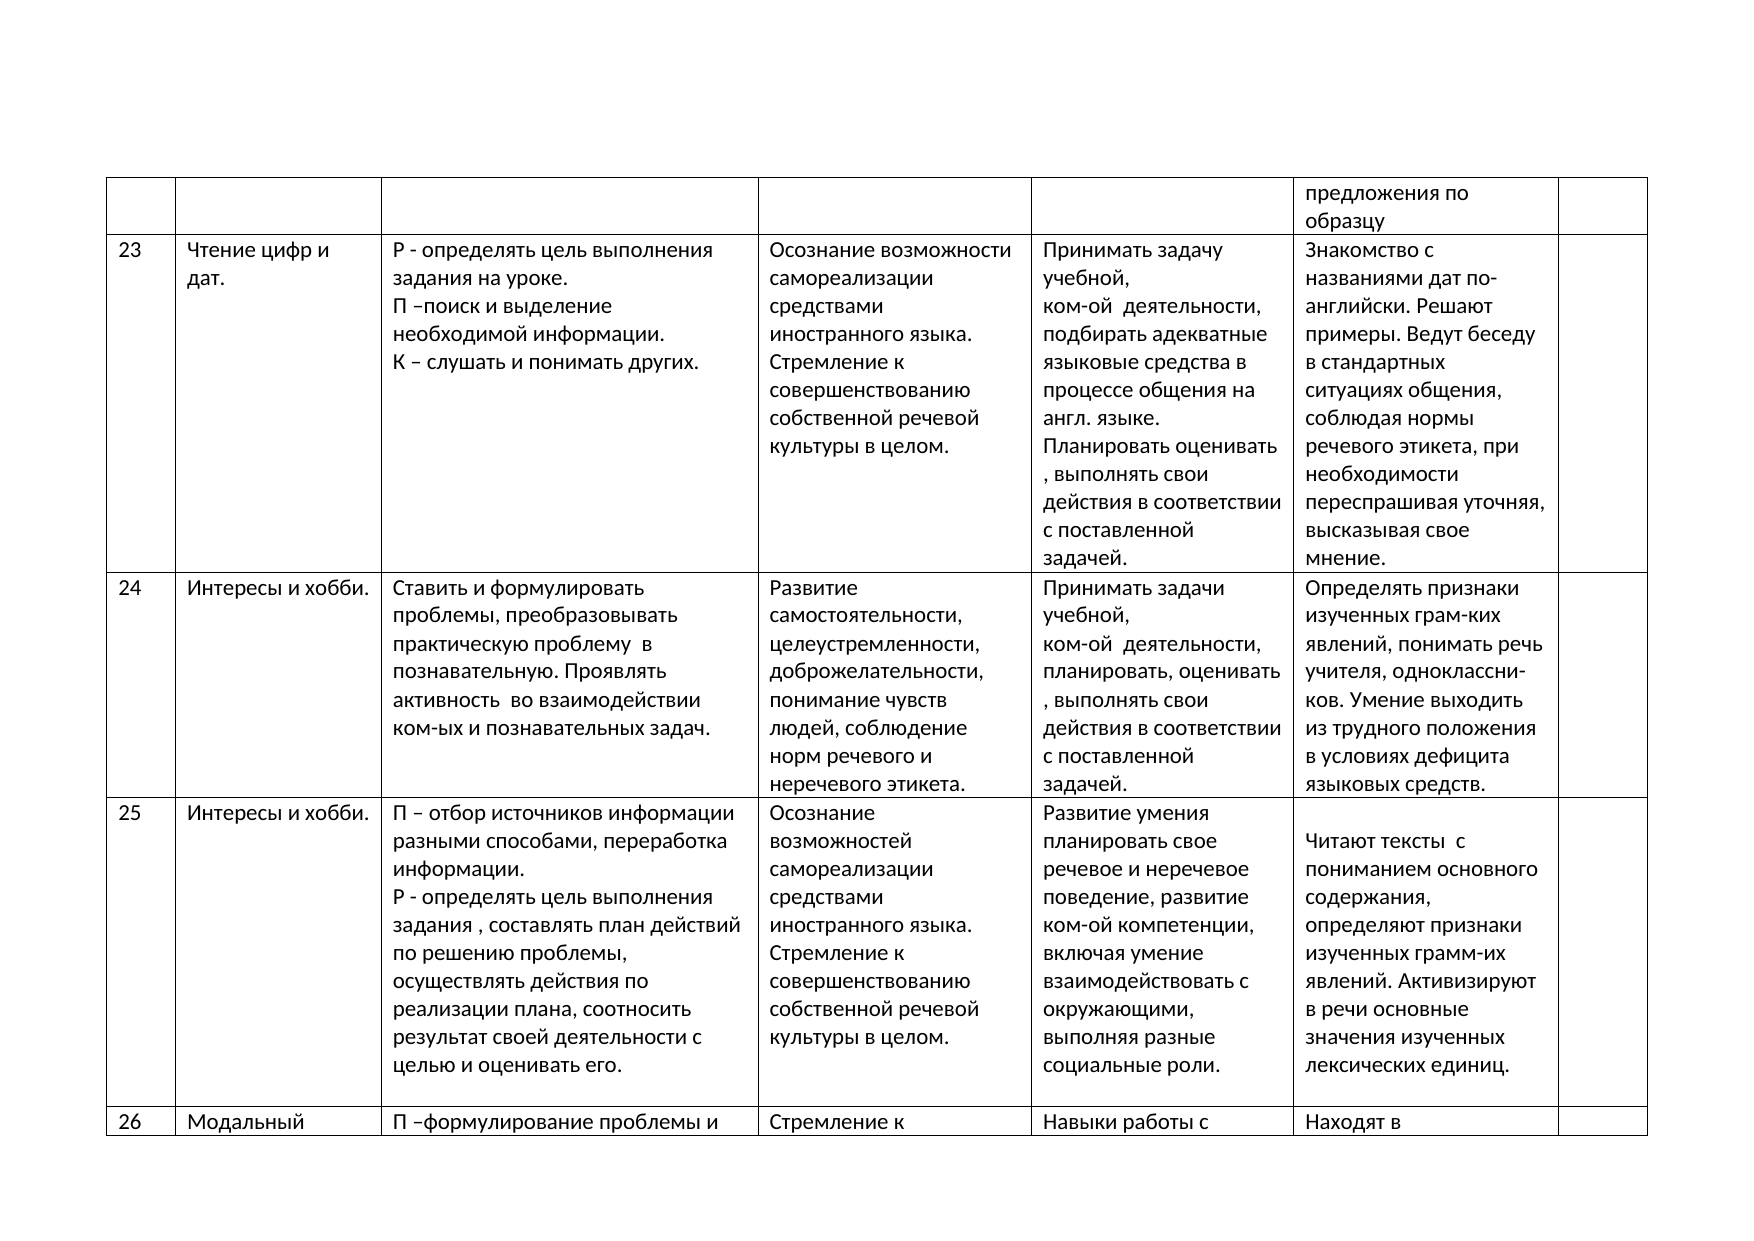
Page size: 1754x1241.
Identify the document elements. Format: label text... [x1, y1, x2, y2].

table_cell Чтение цифр и дат. [176, 235, 381, 572]
table_cell [1559, 798, 1647, 1106]
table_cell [382, 178, 758, 234]
table_cell [1559, 235, 1647, 572]
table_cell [759, 178, 1031, 234]
table_cell Интересы и хобби. [176, 573, 381, 797]
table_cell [1294, 178, 1558, 234]
table_cell Р - определять цель выполнения задания на уроке. П –поиск и выделение необходимой информации. К – слушать и понимать других. [382, 235, 758, 572]
table_cell 24 [107, 573, 175, 797]
table_cell [1559, 1107, 1647, 1135]
table_cell Принимать задачи учебной, ком-ой деятельности, планировать, оценивать , выполнять свои действия в соответствии с поставленной задачей. [1032, 573, 1293, 797]
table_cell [1294, 1107, 1558, 1135]
table_cell Интересы и хобби. [176, 798, 381, 1106]
table_cell Осознание возможностей самореализации средствами иностранного языка. Стремление к совершенствованию собственной речевой культуры в целом. [759, 798, 1031, 1106]
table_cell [1032, 1107, 1293, 1135]
table_cell 26 [107, 1107, 175, 1135]
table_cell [176, 178, 381, 234]
table_cell 25 [107, 798, 175, 1106]
table_cell Читают тексты с пониманием основного содержания, определяют признаки изученных грамм-их явлений. Активизируют в речи основные значения изученных лексических единиц. [1294, 798, 1558, 1106]
table_cell 22 [107, 178, 175, 234]
table_cell Принимать задачу учебной, ком-ой деятельности, подбирать адекватные языковые средства в процессе общения на англ. языке. Планировать оценивать , выполнять свои действия в соответствии с поставленной задачей. [1032, 235, 1293, 572]
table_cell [1032, 178, 1293, 234]
table_cell [1559, 178, 1647, 234]
table_cell Ставить и формулировать проблемы, преобразовывать практическую проблему в познавательную. Проявлять активность во взаимодействии ком-ых и познавательных задач. [382, 573, 758, 797]
table_cell П – отбор источников информации разными способами, переработка информации. Р - определять цель выполнения задания , составлять план действий по решению проблемы, осуществлять действия по реализации плана, соотносить результат своей деятельности с целью и оценивать его. [382, 798, 758, 1106]
table_cell Осознание возможности самореализации средствами иностранного языка. Стремление к совершенствованию собственной речевой культуры в целом. [759, 235, 1031, 572]
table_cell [176, 1107, 381, 1135]
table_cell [382, 1107, 758, 1135]
table_cell Развитие умения планировать свое речевое и неречевое поведение, развитие ком-ой компетенции, включая умение взаимодействовать с окружающими, выполняя разные социальные роли. [1032, 798, 1293, 1106]
table_cell Определять признаки изученных грам-ких явлений, понимать речь учителя, одноклассни- ков. Умение выходить из трудного положения в условиях дефицита языковых средств. [1294, 573, 1558, 797]
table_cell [759, 1107, 1031, 1135]
table_cell Развитие самостоятельности, целеустремленности, доброжелательности, понимание чувств людей, соблюдение норм речевого и неречевого этикета. [759, 573, 1031, 797]
table_cell Знакомство с названиями дат по-английски. Решают примеры. Ведут беседу в стандартных ситуациях общения, соблюдая нормы речевого этикета, при необходимости переспрашивая уточняя, высказывая свое мнение. [1294, 235, 1558, 572]
table_cell 23 [107, 235, 175, 572]
table_cell [1559, 573, 1647, 797]
